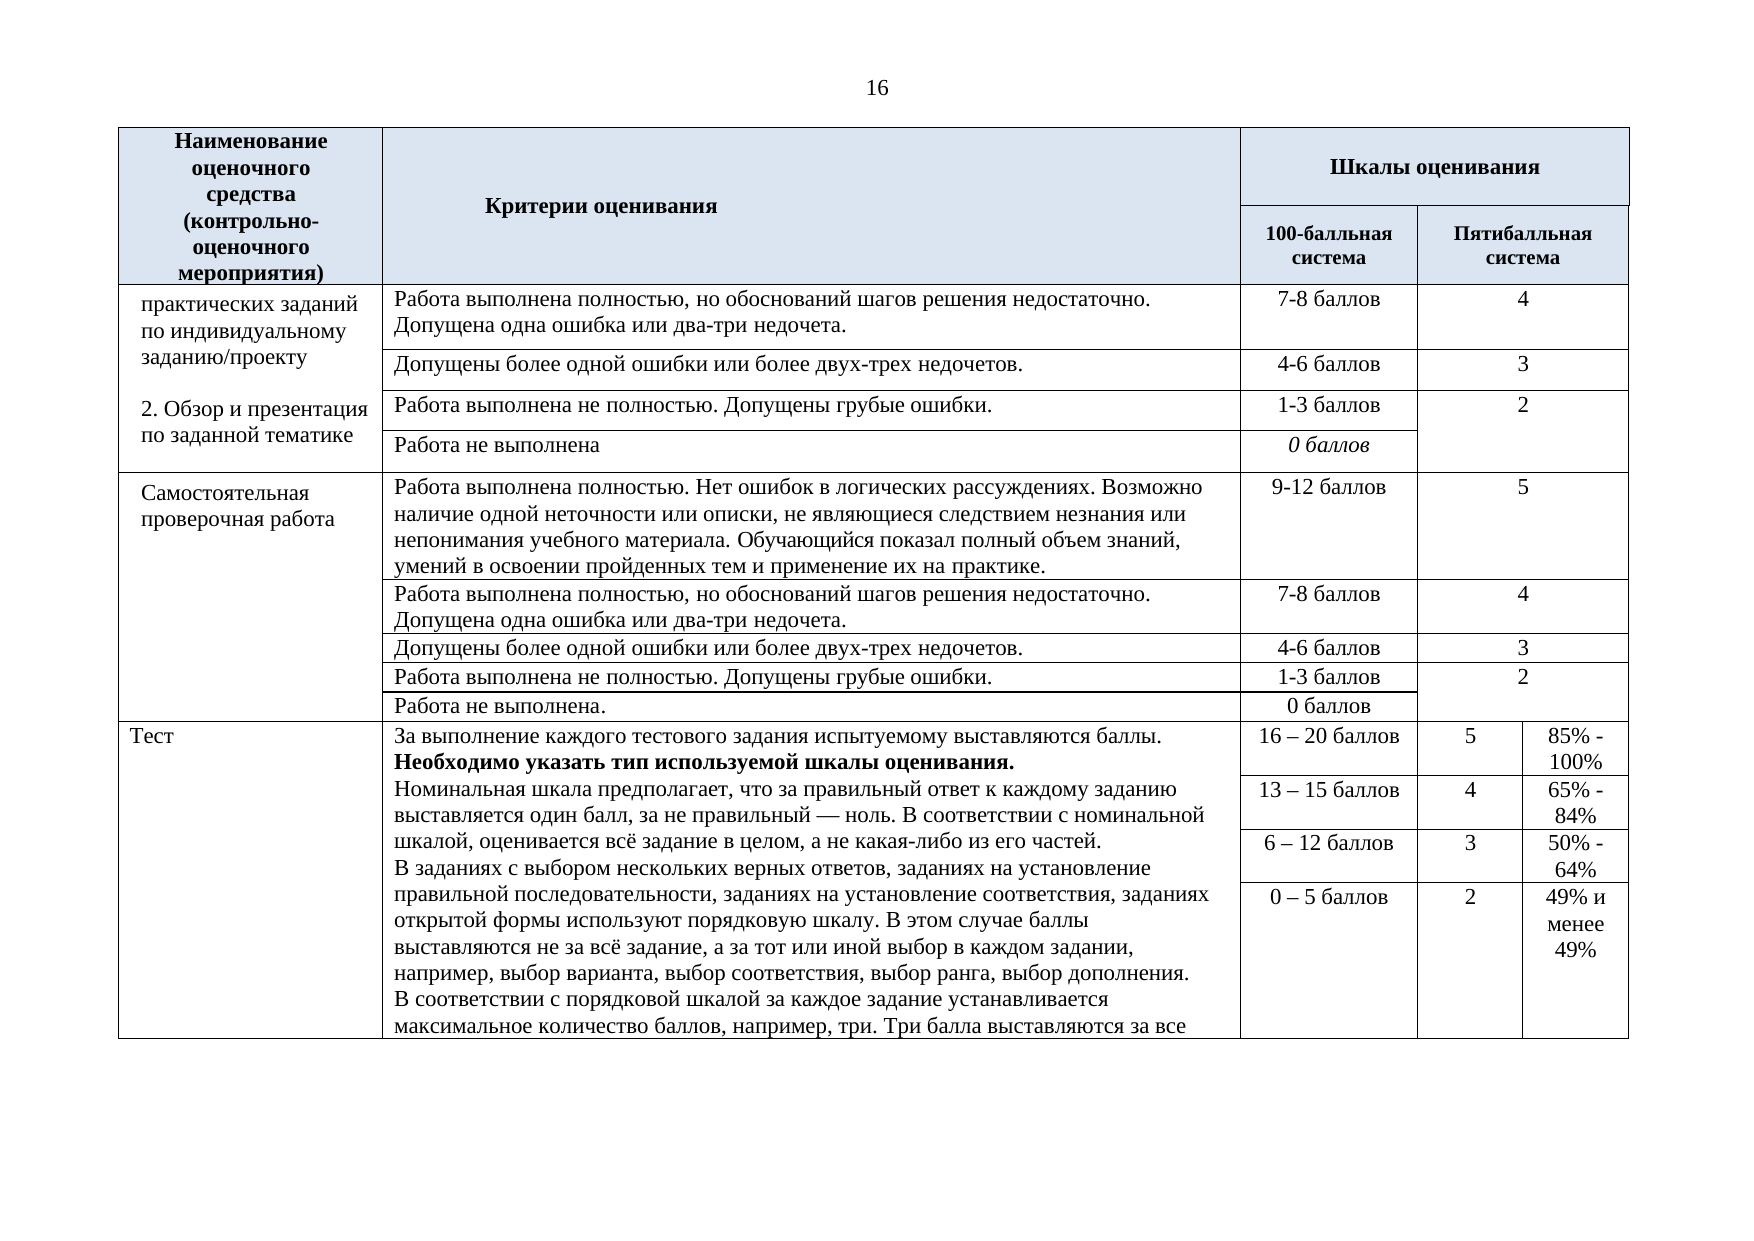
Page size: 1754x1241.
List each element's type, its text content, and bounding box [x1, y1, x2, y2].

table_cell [119, 285, 382, 472]
table_cell За выполнение каждого тестового задания испытуемому выставляются баллы. Необходимо указать тип используемой шкалы оценивания. Номинальная шкала предполагает, что за правильный ответ к каждому заданию выставляется один балл, за не правильный — ноль. В соответствии с номинальной шкалой, оценивается всё задание в целом, а не какая-либо из его частей. В заданиях с выбором нескольких верных ответов, заданиях на установление правильной последовательности, заданиях на установление соответствия, заданиях открытой формы используют порядковую шкалу. В этом случае баллы выставляются не за всё задание, а за тот или иной выбор в каждом задании, например, выбор варианта, выбор соответствия, выбор ранга, выбор дополнения. В соответствии с порядковой шкалой за каждое задание устанавливается максимальное количество баллов, например, три. Три балла выставляются за все верные выборы в одном задании, два балла - за одну ошибку, один - за две ошибки, ноль — за полностью неверный ответ. [383, 722, 1240, 1038]
table_cell Работа выполнена полностью, но обоснований шагов решения недостаточно. Допущена одна ошибка или два-три недочета. [383, 580, 1240, 632]
table_cell 1-3 баллов [1241, 391, 1417, 430]
table_cell Работа выполнена не полностью. Допущены грубые ошибки. [383, 663, 1240, 691]
table_cell Допущены более одной ошибки или более двух-трех недочетов. [383, 350, 1240, 390]
table_cell 0 баллов [1241, 431, 1417, 472]
table_cell 2 [1418, 883, 1522, 1038]
table_cell 3 [1418, 350, 1628, 390]
table_cell 7-8 баллов [1241, 580, 1417, 632]
table_cell 100-балльная система [1241, 206, 1417, 284]
table_header Шкалы оценивания [1241, 128, 1629, 205]
table_cell 65% - 84% [1523, 776, 1628, 828]
table_cell 16 – 20 баллов [1241, 722, 1417, 775]
table_cell 1-3 баллов [1241, 663, 1417, 691]
table_cell Допущены более одной ошибки или более двух-трех недочетов. [383, 634, 1240, 662]
table_cell Работа выполнена полностью, но обоснований шагов решения недостаточно. Допущена одна ошибка или два-три недочета. [383, 285, 1240, 349]
table_cell 49% и менее 49% [1523, 883, 1628, 1038]
table_cell 5 [1418, 473, 1628, 579]
table_cell 9-12 баллов [1241, 473, 1417, 579]
table_cell 3 [1418, 830, 1522, 882]
table_cell 2 [1418, 663, 1628, 721]
table_cell 4 [1418, 776, 1522, 828]
table_cell 3 [1418, 634, 1628, 662]
table_cell Работа выполнена не полностью. Допущены грубые ошибки. [383, 391, 1240, 430]
table_cell 4-6 баллов [1241, 350, 1417, 390]
table_cell 6 – 12 баллов [1241, 830, 1417, 882]
table_cell 5 [1418, 722, 1522, 775]
table_cell 7-8 баллов [1241, 285, 1417, 349]
table_cell 85% - 100% [1523, 722, 1628, 775]
table_cell Работа выполнена полностью. Нет ошибок в логических рассуждениях. Возможно наличие одной неточности или описки, не являющиеся следствием незнания или непонимания учебного материала. Обучающийся показал полный объем знаний, умений в освоении пройденных тем и применение их на практике. [383, 473, 1240, 579]
table_cell Пятибалльная система [1418, 206, 1628, 284]
table_cell 50% -64% [1523, 830, 1628, 882]
table_cell 4 [1418, 285, 1628, 349]
table_cell 0 – 5 баллов [1241, 883, 1417, 1038]
table_cell Тест [119, 722, 382, 1038]
table_cell 4 [1418, 580, 1628, 632]
table_cell Работа не выполнена [383, 431, 1240, 472]
table_cell Самостоятельная проверочная работа [119, 473, 382, 721]
table_cell 0 баллов [1241, 693, 1417, 721]
table_header Критерии оценивания [383, 128, 1240, 284]
table_cell 4-6 баллов [1241, 634, 1417, 662]
table_cell 13 – 15 баллов [1241, 776, 1417, 828]
table_cell Работа не выполнена. [383, 693, 1240, 721]
table_header Наименование оценочного средства (контрольно-оценочного мероприятия) [119, 128, 382, 284]
table_cell 2 [1418, 391, 1628, 472]
